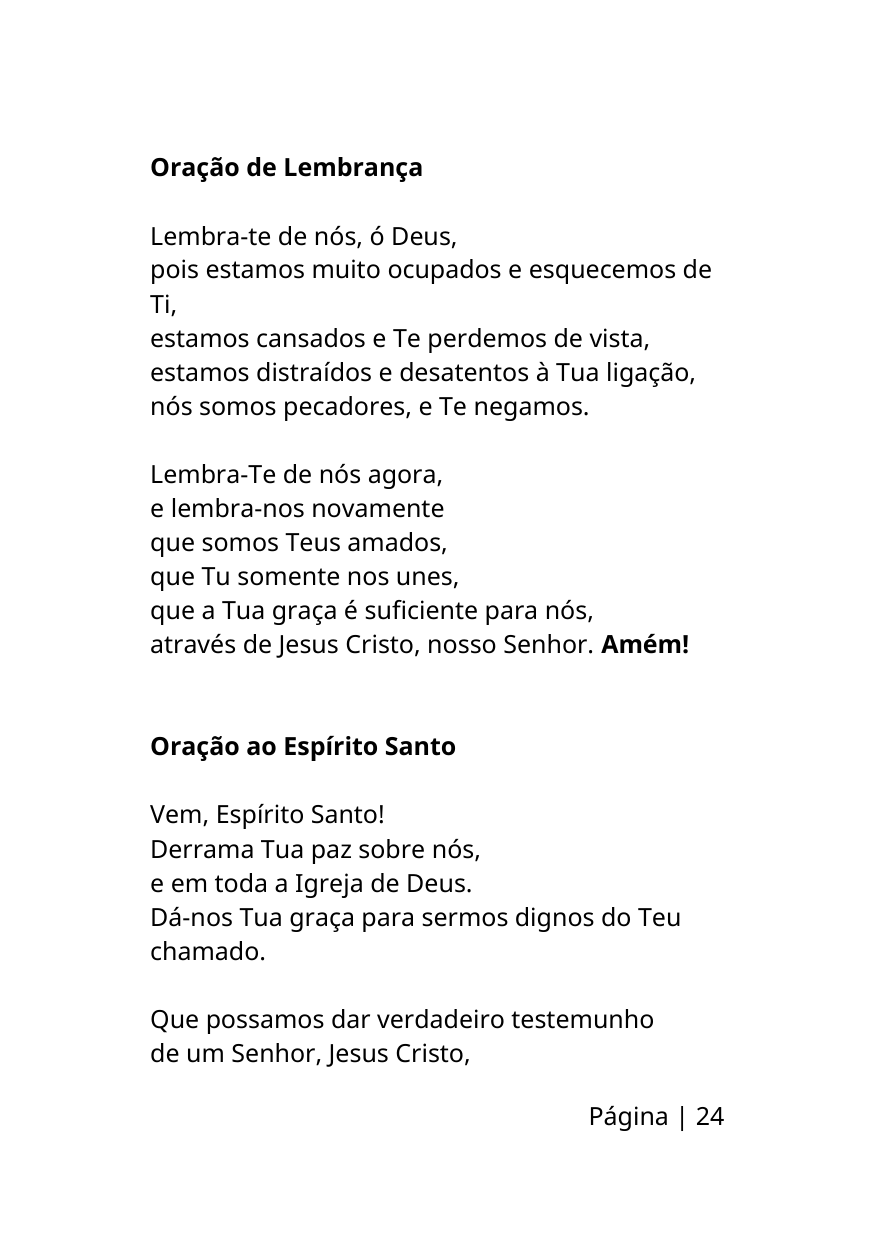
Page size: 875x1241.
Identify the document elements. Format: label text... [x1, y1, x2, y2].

text nós somos pecadores, e Te negamos. [150, 388, 724, 422]
text através de Jesus Cristo, nosso Senhor. Amém! [150, 627, 724, 661]
text que a Tua graça é suficiente para nós, [150, 593, 724, 627]
text Oração ao Espírito Santo [150, 729, 724, 763]
text Dá-nos Tua graça para sermos dignos do Teu chamado. [150, 899, 724, 967]
text Oração de Lembrança [150, 150, 724, 184]
text estamos cansados e Te perdemos de vista, [150, 320, 724, 354]
text que somos Teus amados, [150, 525, 724, 559]
text Lembra-te de nós, ó Deus, [150, 218, 724, 252]
text Lembra-Te de nós agora, [150, 457, 724, 491]
text e em toda a Igreja de Deus. [150, 865, 724, 899]
text pois estamos muito ocupados e esquecemos de Ti, [150, 252, 724, 320]
text de um Senhor, Jesus Cristo, [150, 1036, 724, 1070]
text Derrama Tua paz sobre nós, [150, 831, 724, 865]
text Vem, Espírito Santo! [150, 797, 724, 831]
text Que possamos dar verdadeiro testemunho [150, 1002, 724, 1036]
text e lembra-nos novamente [150, 491, 724, 525]
text estamos distraídos e desatentos à Tua ligação, [150, 354, 724, 388]
text que Tu somente nos unes, [150, 559, 724, 593]
